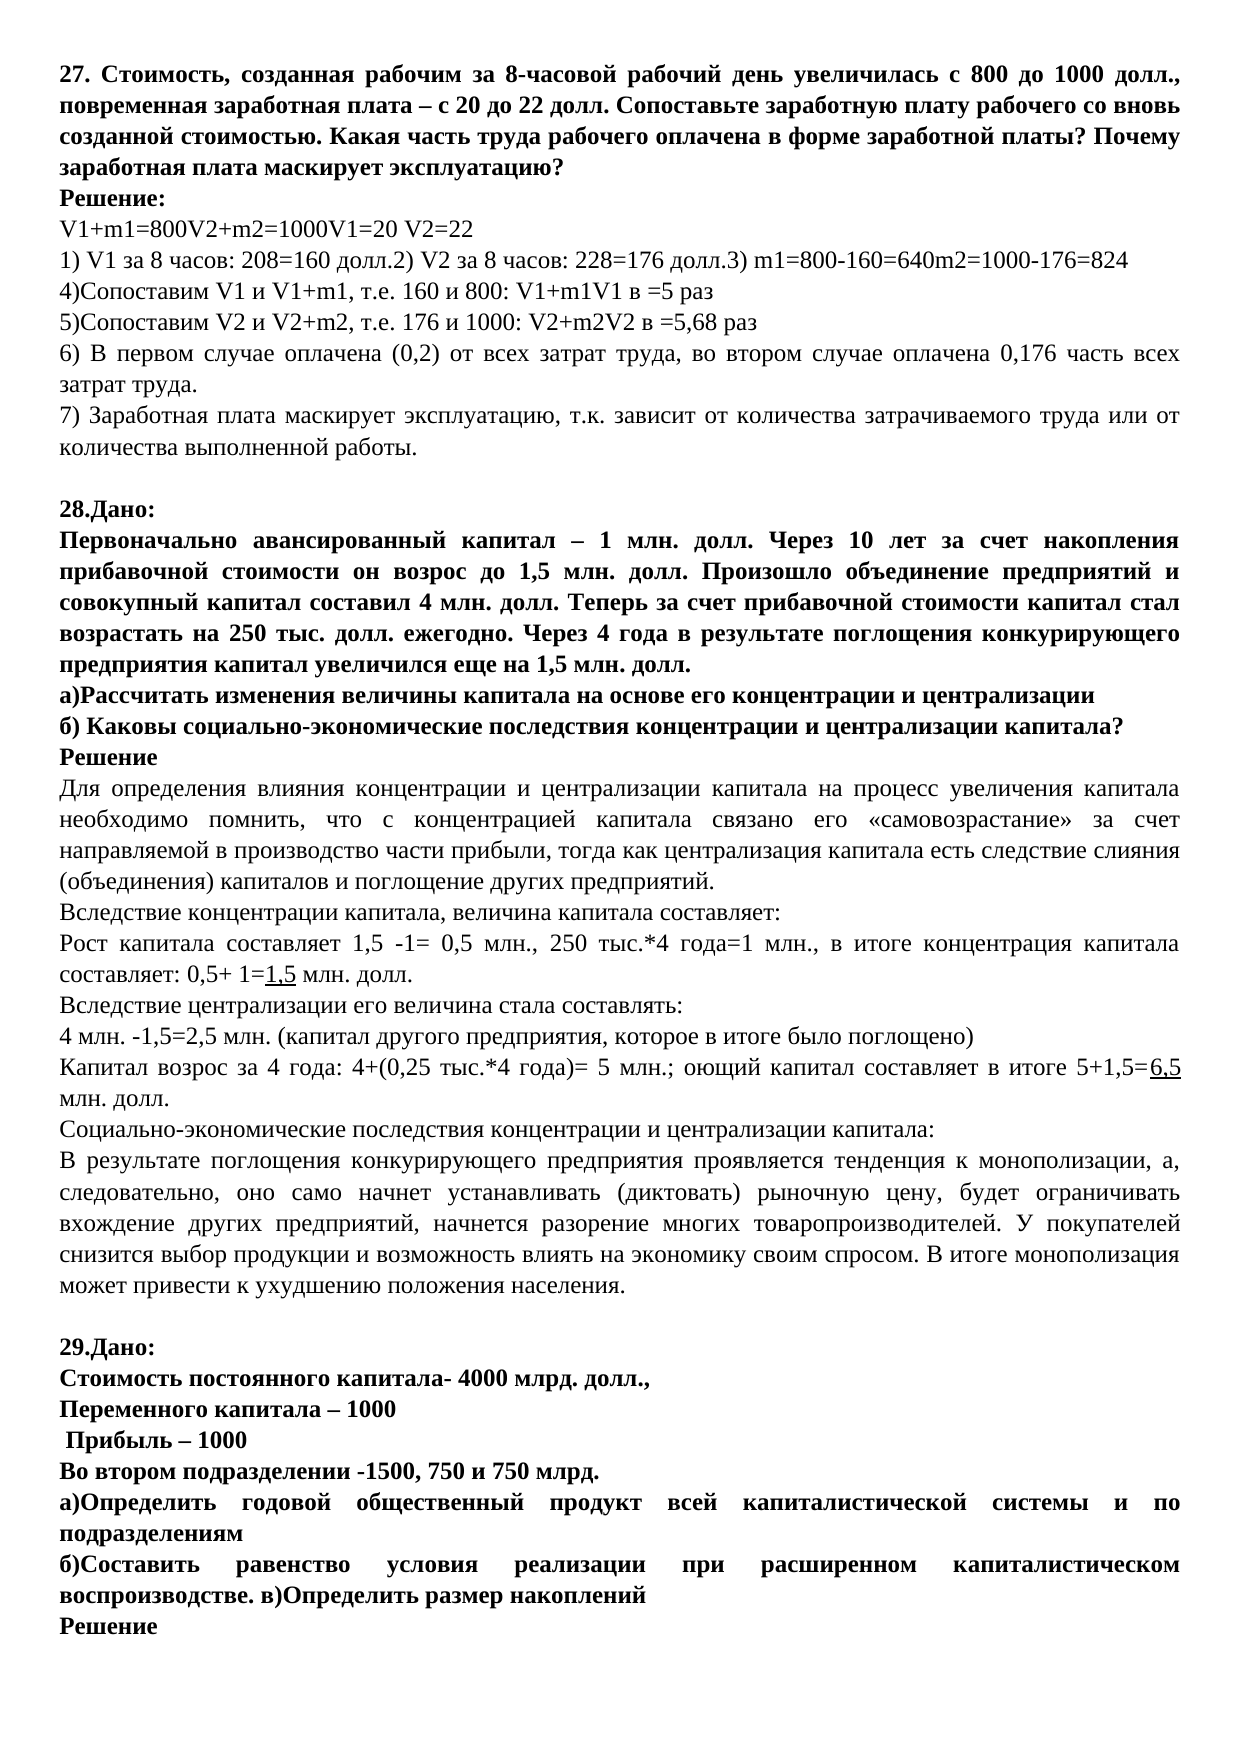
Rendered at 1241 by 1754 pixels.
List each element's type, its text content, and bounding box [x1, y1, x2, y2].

text V1+m1=800V2+m2=1000V1=20 V2=22 [59, 214, 1181, 243]
text Вследствие концентрации капитала, величина капитала составляет: [59, 897, 1181, 926]
text 7) Заработная плата маскирует эксплуатацию, т.к. зависит от количества затрачиваемого труда или от количества выполненной работы. [59, 401, 1181, 460]
text 4 млн. -1,5=2,5 млн. (капитал другого предприятия, которое в итоге было поглощено) [59, 1021, 1181, 1050]
text 6) В первом случае оплачена (0,2) от всех затрат труда, во втором случае оплачена 0,176 часть всех затрат труда. [59, 338, 1181, 398]
text Во втором подразделении -1500, 750 и 750 млрд. [59, 1456, 1181, 1485]
text Вследствие централизации его величина стала составлять: [59, 990, 1181, 1019]
text Рост капитала составляет 1,5 -1= 0,5 млн., 250 тыс.*4 года=1 млн., в итоге концентрация капитала составляет: 0,5+ 1=1,5 млн. долл. [59, 928, 1181, 988]
text 28.Дано: [59, 494, 1181, 522]
text Решение [59, 1611, 1181, 1640]
text 4)Сопоставим V1 и V1+m1, т.е. 160 и 800: V1+m1V1 в =5 раз [59, 276, 1181, 305]
text Капитал возрос за 4 года: 4+(0,25 тыс.*4 года)= 5 млн.; оющий капитал составляет в итоге 5+1,5=6,5 млн. долл. [59, 1052, 1181, 1112]
text 27. Стоимость, созданная рабочим за 8-часовой рабочий день увеличилась с 800 до 1000 долл., повременная заработная плата – с 20 до 22 долл. Сопоставьте заработную плату рабочего со вновь созданной стоимостью. Какая часть труда рабочего оплачена в форме заработной платы? Почему заработная плата маскирует эксплуатацию? [59, 59, 1181, 181]
text Для определения влияния концентрации и централизации капитала на процесс увеличения капитала необходимо помнить, что с концентрацией капитала связано его «самовозрастание» за счет направляемой в производство части прибыли, тогда как централизация капитала есть следствие слияния (объединения) капиталов и поглощение других предприятий. [59, 773, 1181, 895]
text Социально-экономические последствия концентрации и централизации капитала: [59, 1114, 1181, 1143]
text б) Каковы социально-экономические последствия концентрации и централизации капитала? [59, 711, 1181, 740]
text Решение: [59, 183, 1181, 212]
text а)Определить годовой общественный продукт всей капиталистической системы и по подразделениям [59, 1487, 1181, 1547]
text 5)Сопоставим V2 и V2+m2, т.е. 176 и 1000: V2+m2V2 в =5,68 раз [59, 307, 1181, 336]
text Переменного капитала – 1000 [59, 1394, 1181, 1423]
text 1) V1 за 8 часов: 208=160 долл.2) V2 за 8 часов: 228=176 долл.3) m1=800-160=640m2=1000-176=824 [59, 245, 1181, 274]
text Первоначально авансированный капитал – 1 млн. долл. Через 10 лет за счет накопления прибавочной стоимости он возрос до 1,5 млн. долл. Произошло объединение предприятий и совокупный капитал составил 4 млн. долл. Теперь за счет прибавочной стоимости капитал стал возрастать на 250 тыс. долл. ежегодно. Через 4 года в результате поглощения конкурирующего предприятия капитал увеличился еще на 1,5 млн. долл. [59, 525, 1181, 678]
text 29.Дано: [59, 1332, 1181, 1361]
text Прибыль – 1000 [59, 1425, 1181, 1454]
text а)Рассчитать изменения величины капитала на основе его концентрации и централизации [59, 680, 1181, 709]
text Решение [59, 742, 1181, 771]
text Стоимость постоянного капитала- 4000 млрд. долл., [59, 1363, 1181, 1392]
text б)Составить равенство условия реализации при расширенном капиталистическом воспроизводстве. в)Определить размер накоплений [59, 1549, 1181, 1609]
text В результате поглощения конкурирующего предприятия проявляется тенденция к монополизации, а, следовательно, оно само начнет устанавливать (диктовать) рыночную цену, будет ограничивать вхождение других предприятий, начнется разорение многих товаропроизводителей. У покупателей снизится выбор продукции и возможность влиять на экономику своим спросом. В итоге монополизация может привести к ухудшению положения населения. [59, 1146, 1181, 1298]
